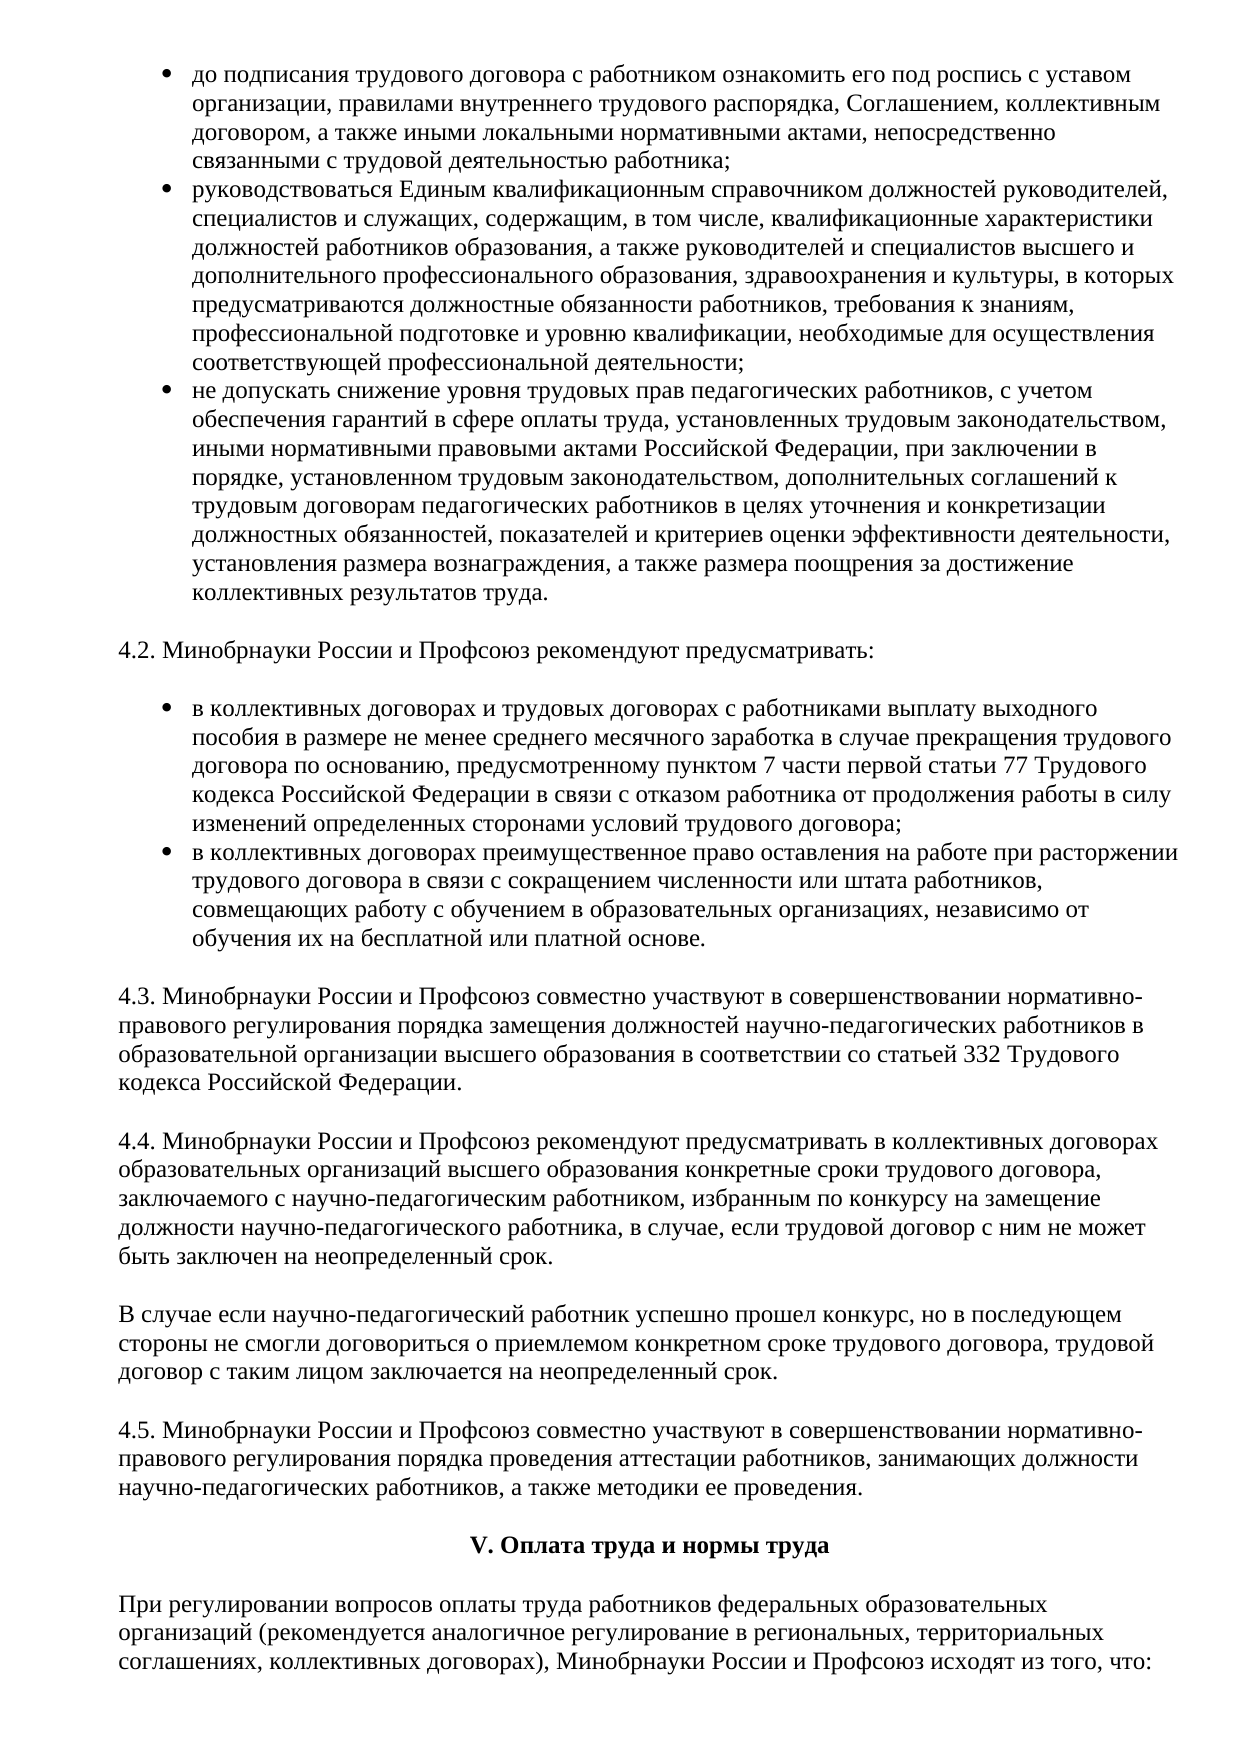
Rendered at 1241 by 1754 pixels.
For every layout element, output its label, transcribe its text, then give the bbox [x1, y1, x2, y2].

list в коллективных договорах преимущественное право оставления на работе при расторжении трудового договора в связи с сокращением численности или штата работников, совмещающих работу с обучением в образовательных организациях, независимо от обучения их на бесплатной или платной основе. [162, 837, 1181, 952]
text 4.3. Минобрнауки России и Профсоюз совместно участвуют в совершенствовании нормативно-правового регулирования порядка замещения должностей научно-педагогических работников в образовательной организации высшего образования в соответствии со статьей 332 Трудового кодекса Российской Федерации. [118, 981, 1181, 1096]
text При регулировании вопросов оплаты труда работников федеральных образовательных организаций (рекомендуется аналогичное регулирование в региональных, территориальных соглашениях, коллективных договорах), Минобрнауки России и Профсоюз исходят из того, что: [118, 1589, 1181, 1675]
text В случае если научно-педагогический работник успешно прошел конкурс, но в последующем стороны не смогли договориться о приемлемом конкретном сроке трудового договора, трудовой договор с таким лицом заключается на неопределенный срок. [118, 1299, 1181, 1385]
list руководствоваться Единым квалификационным справочником должностей руководителей, специалистов и служащих, содержащим, в том числе, квалификационные характеристики должностей работников образования, а также руководителей и специалистов высшего и дополнительного профессионального образования, здравоохранения и культуры, в которых предусматриваются должностные обязанности работников, требования к знаниям, профессиональной подготовке и уровню квалификации, необходимые для осуществления соответствующей профессиональной деятельности; [162, 174, 1181, 375]
text 4.4. Минобрнауки России и Профсоюз рекомендуют предусматривать в коллективных договорах образовательных организаций высшего образования конкретные сроки трудового договора, заключаемого с научно-педагогическим работником, избранным по конкурсу на замещение должности научно-педагогического работника, в случае, если трудовой договор с ним не может быть заключен на неопределенный срок. [118, 1126, 1181, 1269]
list в коллективных договорах и трудовых договорах с работниками выплату выходного пособия в размере не менее среднего месячного заработка в случае прекращения трудового договора по основанию, предусмотренному пунктом 7 части первой статьи 77 Трудового кодекса Российской Федерации в связи с отказом работника от продолжения работы в силу изменений определенных сторонами условий трудового договора; [162, 693, 1181, 837]
text 4.2. Минобрнауки России и Профсоюз рекомендуют предусматривать: [118, 635, 1181, 663]
text 4.5. Минобрнауки России и Профсоюз совместно участвуют в совершенствовании нормативно-правового регулирования порядка проведения аттестации работников, занимающих должности научно-педагогических работников, а также методики ее проведения. [118, 1415, 1181, 1501]
text V. Оплата труда и нормы труда [118, 1530, 1181, 1559]
list не допускать снижение уровня трудовых прав педагогических работников, с учетом обеспечения гарантий в сфере оплаты труда, установленных трудовым законодательством, иными нормативными правовыми актами Российской Федерации, при заключении в порядке, установленном трудовым законодательством, дополнительных соглашений к трудовым договорам педагогических работников в целях уточнения и конкретизации должностных обязанностей, показателей и критериев оценки эффективности деятельности, установления размера вознаграждения, а также размера поощрения за достижение коллективных результатов труда. [162, 375, 1181, 605]
list до подписания трудового договора с работником ознакомить его под роспись с уставом организации, правилами внутреннего трудового распорядка, Соглашением, коллективным договором, а также иными локальными нормативными актами, непосредственно связанными с трудовой деятельностью работника; [162, 59, 1181, 174]
